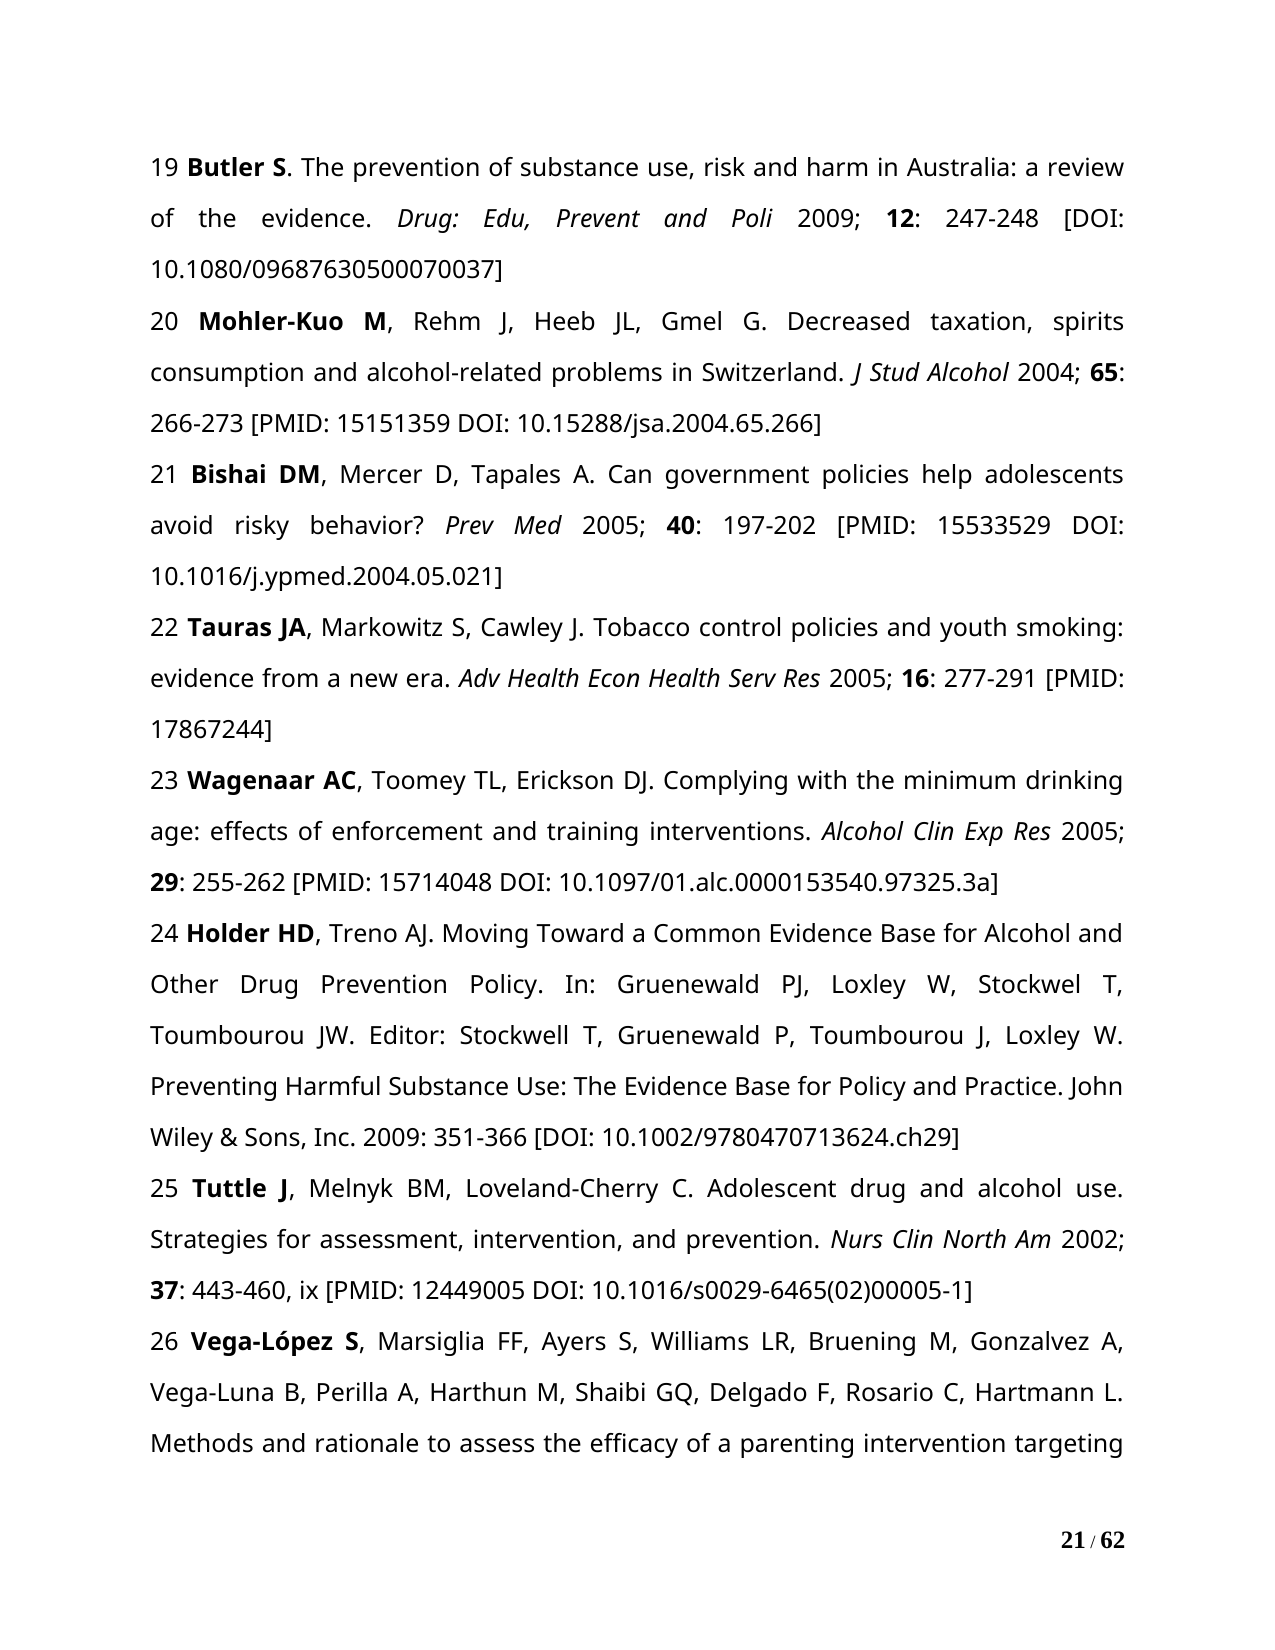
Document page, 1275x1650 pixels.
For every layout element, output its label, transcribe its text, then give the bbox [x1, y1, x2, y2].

text 23 Wagenaar AC, Toomey TL, Erickson DJ. Complying with the minimum drinking age: effects of enforcement and training interventions. Alcohol Clin Exp Res 2005; 29: 255-262 [PMID: 15714048 DOI: 10.1097/01.alc.0000153540.97325.3a] [150, 762, 1125, 899]
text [150, 1324, 1125, 1460]
text 21 Bishai DM, Mercer D, Tapales A. Can government policies help adolescents avoid risky behavior? Prev Med 2005; 40: 197-202 [PMID: 15533529 DOI: 10.1016/j.ypmed.2004.05.021] [150, 456, 1125, 592]
text 20 Mohler-Kuo M, Rehm J, Heeb JL, Gmel G. Decreased taxation, spirits consumption and alcohol-related problems in Switzerland. J Stud Alcohol 2004; 65: 266-273 [PMID: 15151359 DOI: 10.15288/jsa.2004.65.266] [150, 303, 1125, 439]
text 19 Butler S. The prevention of substance use, risk and harm in Australia: a review of the evidence. Drug: Edu, Prevent and Poli 2009; 12: 247-248 [DOI: 10.1080/09687630500070037] [150, 150, 1125, 286]
text 24 Holder HD, Treno AJ. Moving Toward a Common Evidence Base for Alcohol and Other Drug Prevention Policy. In: Gruenewald PJ, Loxley W, Stockwel T, Toumbourou JW. Editor: Stockwell T, Gruenewald P, Toumbourou J, Loxley W. Preventing Harmful Substance Use: The Evidence Base for Policy and Practice. John Wiley & Sons, Inc. 2009: 351-366 [DOI: 10.1002/9780470713624.ch29] [150, 916, 1125, 1154]
text 22 Tauras JA, Markowitz S, Cawley J. Tobacco control policies and youth smoking: evidence from a new era. Adv Health Econ Health Serv Res 2005; 16: 277-291 [PMID: 17867244] [150, 609, 1125, 746]
text 25 Tuttle J, Melnyk BM, Loveland-Cherry C. Adolescent drug and alcohol use. Strategies for assessment, intervention, and prevention. Nurs Clin North Am 2002; 37: 443-460, ix [PMID: 12449005 DOI: 10.1016/s0029-6465(02)00005-1] [150, 1171, 1125, 1307]
